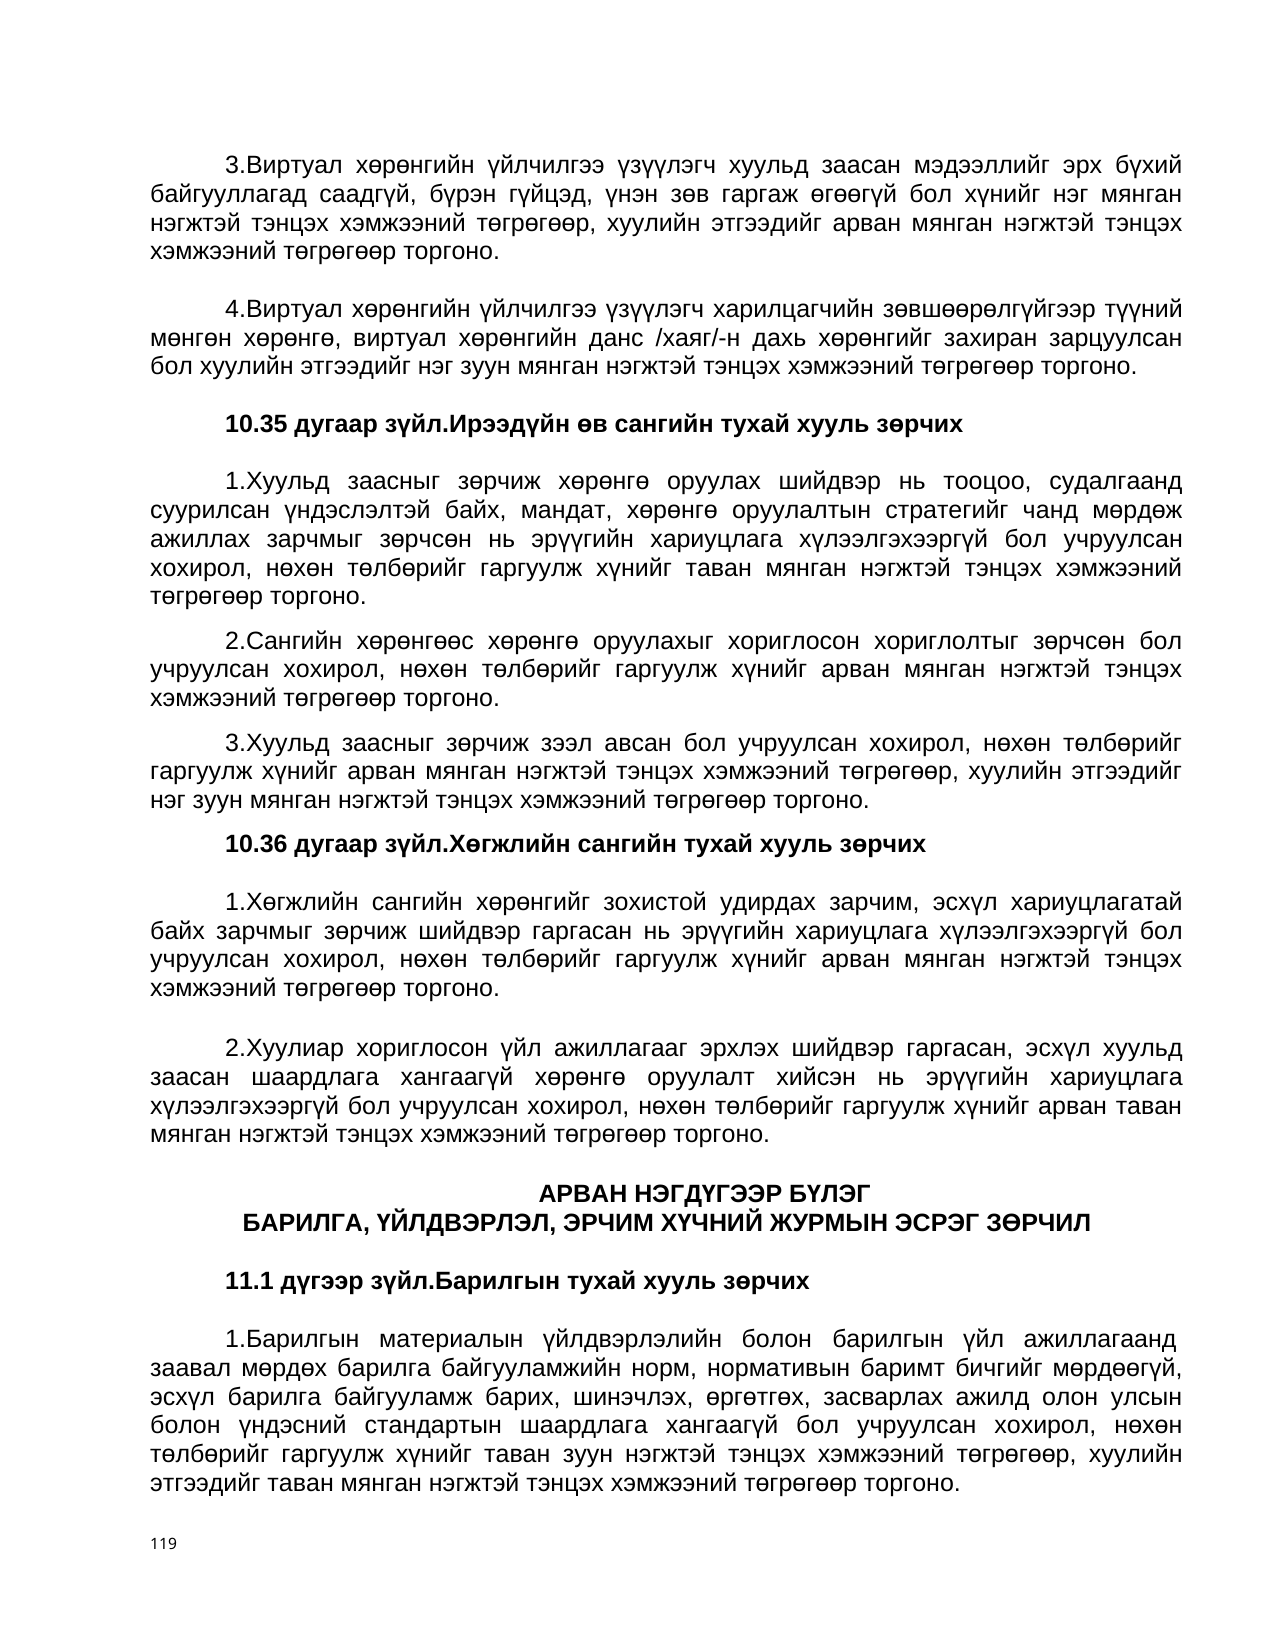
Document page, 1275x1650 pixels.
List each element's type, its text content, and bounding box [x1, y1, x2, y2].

text 2.Сангийн хөрөнгөөс хөрөнгө оруулахыг хориглосон хориглолтыг зөрчсөн бол учруулсан хохирол, нөхөн төлбөрийг гаргуулж хүнийг арван мянган нэгжтэй тэнцэх хэмжээний төгрөгөөр торгоно. [150, 626, 1184, 712]
text 11.1 дүгээр зүйл.Барилгын тухай хууль зөрчих [150, 1266, 1184, 1295]
text 10.36 дугаар зүйл.Хөгжлийн сангийн тухай хууль зөрчих [150, 829, 1184, 858]
text АРВАН НЭГДҮГЭЭР БҮЛЭГ БАРИЛГА, ҮЙЛДВЭРЛЭЛ, ЭРЧИМ ХҮЧНИЙ ЖУРМЫН ЭСРЭГ ЗӨРЧИЛ [150, 1179, 1184, 1237]
text 2.Хуулиар хориглосон үйл ажиллагааг эрхлэх шийдвэр гаргасан, эсхүл хуульд заасан шаардлага хангаагүй хөрөнгө оруулалт хийсэн нь эрүүгийн хариуцлага хүлээлгэхээргүй бол учруулсан хохирол, нөхөн төлбөрийг гаргуулж хүнийг арван таван мянган нэгжтэй тэнцэх хэмжээний төгрөгөөр торгоно. [150, 1033, 1184, 1148]
text 1.Хуульд заасныг зөрчиж хөрөнгө оруулах шийдвэр нь тооцоо, судалгаанд суурилсан үндэслэлтэй байх, мандат, хөрөнгө оруулалтын стратегийг чанд мөрдөж ажиллах зарчмыг зөрчсөн нь эрүүгийн хариуцлага хүлээлгэхээргүй бол учруулсан хохирол, нөхөн төлбөрийг гаргуулж хүнийг таван мянган нэгжтэй тэнцэх хэмжээний төгрөгөөр торгоно. [150, 466, 1184, 610]
text 3.Виртуал хөрөнгийн үйлчилгээ үзүүлэгч хуульд заасан мэдээллийг эрх бүхий байгууллагад саадгүй, бүрэн гүйцэд, үнэн зөв гаргаж өгөөгүй бол хүнийг нэг мянган нэгжтэй тэнцэх хэмжээний төгрөгөөр, хуулийн этгээдийг арван мянган нэгжтэй тэнцэх хэмжээний төгрөгөөр торгоно. [150, 150, 1184, 265]
text 1.Барилгын материалын үйлдвэрлэлийн болон барилгын үйл ажиллагаанд заавал мөрдөх барилга байгууламжийн норм, нормативын баримт бичгийг мөрдөөгүй, эсхүл барилга байгууламж барих, шинэчлэх, өргөтгөх, засварлах ажилд олон улсын болон үндэсний стандартын шаардлага хангаагүй бол учруулсан хохирол, нөхөн төлбөрийг гаргуулж хүнийг таван зуун нэгжтэй тэнцэх хэмжээний төгрөгөөр, хуулийн этгээдийг таван мянган нэгжтэй тэнцэх хэмжээний төгрөгөөр торгоно. [150, 1324, 1184, 1496]
text 3.Хуульд заасныг зөрчиж зээл авсан бол учруулсан хохирол, нөхөн төлбөрийг гаргуулж хүнийг арван мянган нэгжтэй тэнцэх хэмжээний төгрөгөөр, хуулийн этгээдийг нэг зуун мянган нэгжтэй тэнцэх хэмжээний төгрөгөөр торгоно. [150, 727, 1184, 814]
text 4.Виртуал хөрөнгийн үйлчилгээ үзүүлэгч харилцагчийн зөвшөөрөлгүйгээр түүний мөнгөн хөрөнгө, виртуал хөрөнгийн данс /хаяг/-н дахь хөрөнгийг захиран зарцуулсан бол хуулийн этгээдийг нэг зуун мянган нэгжтэй тэнцэх хэмжээний төгрөгөөр торгоно. [150, 294, 1184, 380]
text 1.Хөгжлийн сангийн хөрөнгийг зохистой удирдах зарчим, эсхүл хариуцлагатай байх зарчмыг зөрчиж шийдвэр гаргасан нь эрүүгийн хариуцлага хүлээлгэхээргүй бол учруулсан хохирол, нөхөн төлбөрийг гаргуулж хүнийг арван мянган нэгжтэй тэнцэх хэмжээний төгрөгөөр торгоно. [150, 887, 1184, 1002]
text 10.35 дугаар зүйл.Ирээдүйн өв сангийн тухай хууль зөрчих [150, 409, 1184, 437]
